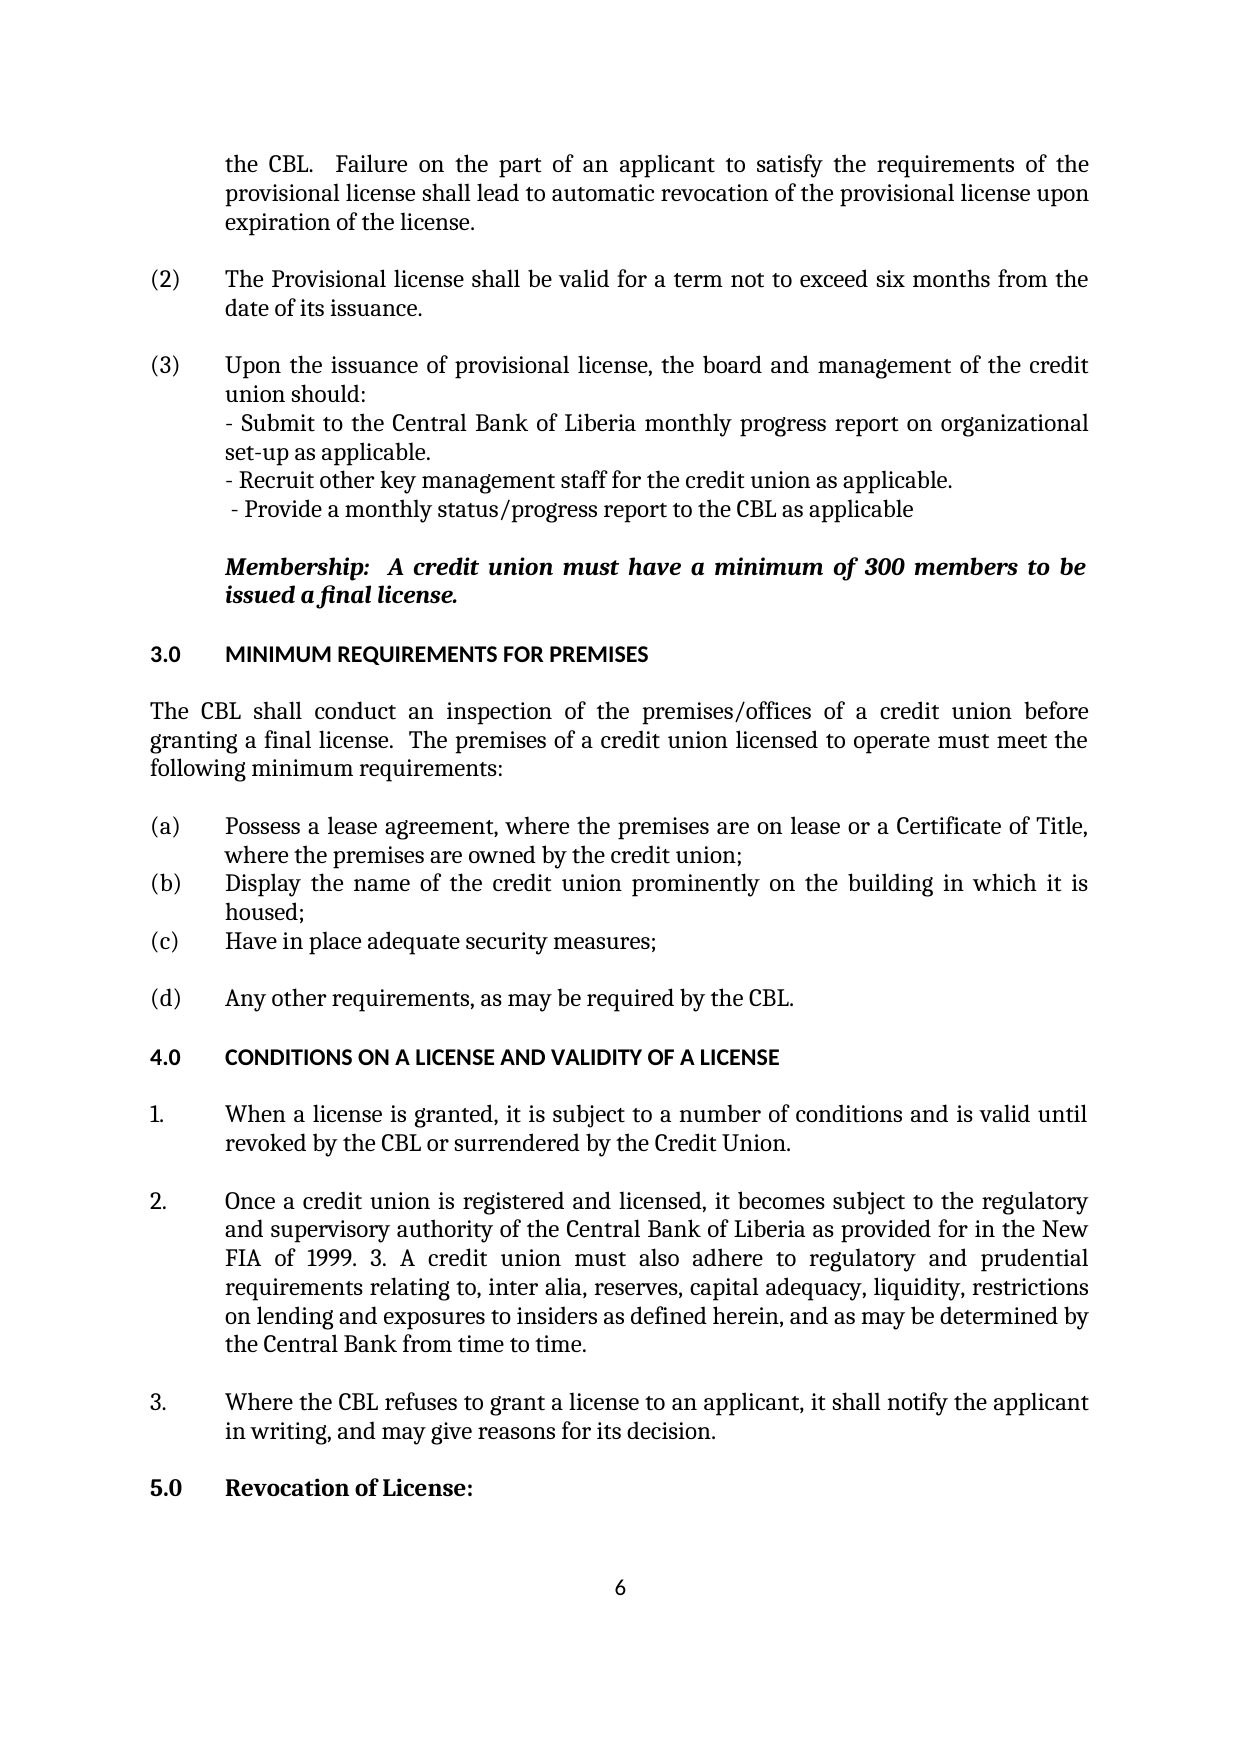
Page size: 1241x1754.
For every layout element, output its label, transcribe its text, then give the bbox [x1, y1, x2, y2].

text 5.0 Revocation of License: [150, 1474, 1090, 1503]
text - Submit to the Central Bank of Liberia monthly progress report on organizational set-up as applicable. [225, 409, 1090, 466]
text 1. When a license is granted, it is subject to a number of conditions and is valid until revoked by the CBL or surrendered by the Credit Union. [150, 1100, 1090, 1158]
text (c) Have in place adequate security measures; [150, 927, 1090, 956]
text Membership: A credit union must have a minimum of 300 members to be issued a final license. [225, 552, 1090, 610]
text 2. Once a credit union is registered and licensed, it becomes subject to the regulatory and supervisory authority of the Central Bank of Liberia as provided for in the New FIA of 1999. 3. A credit union must also adhere to regulatory and prudential requirements relating to, inter alia, reserves, capital adequacy, liquidity, restrictions on lending and exposures to insiders as defined herein, and as may be determined by the Central Bank from time to time. [150, 1187, 1090, 1359]
text (b) Display the name of the credit union prominently on the building in which it is housed; [150, 869, 1090, 927]
text (2) The Provisional license shall be valid for a term not to exceed six months from the date of its issuance. [150, 265, 1090, 322]
text (3) Upon the issuance of provisional license, the board and management of the credit union should: [150, 351, 1090, 409]
text 4.0 CONDITIONS ON A LICENSE AND VALIDITY OF A LICENSE [150, 1042, 1090, 1072]
text - Recruit other key management staff for the credit union as applicable. [150, 466, 1090, 495]
text The CBL shall conduct an inspection of the premises/offices of a credit union before granting a final license. The premises of a credit union licensed to operate must meet the following minimum requirements: [150, 697, 1090, 783]
text - Provide a monthly status/progress report to the CBL as applicable [150, 495, 1090, 524]
text (d) Any other requirements, as may be required by the CBL. [150, 984, 1090, 1013]
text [150, 150, 1090, 236]
text 3.0 MINIMUM REQUIREMENTS FOR PREMISES [150, 639, 1090, 668]
text 3. Where the CBL refuses to grant a license to an applicant, it shall notify the applicant in writing, and may give reasons for its decision. [150, 1388, 1090, 1445]
text (a) Possess a lease agreement, where the premises are on lease or a Certificate of Title, where the premises are owned by the credit union; [150, 812, 1090, 869]
